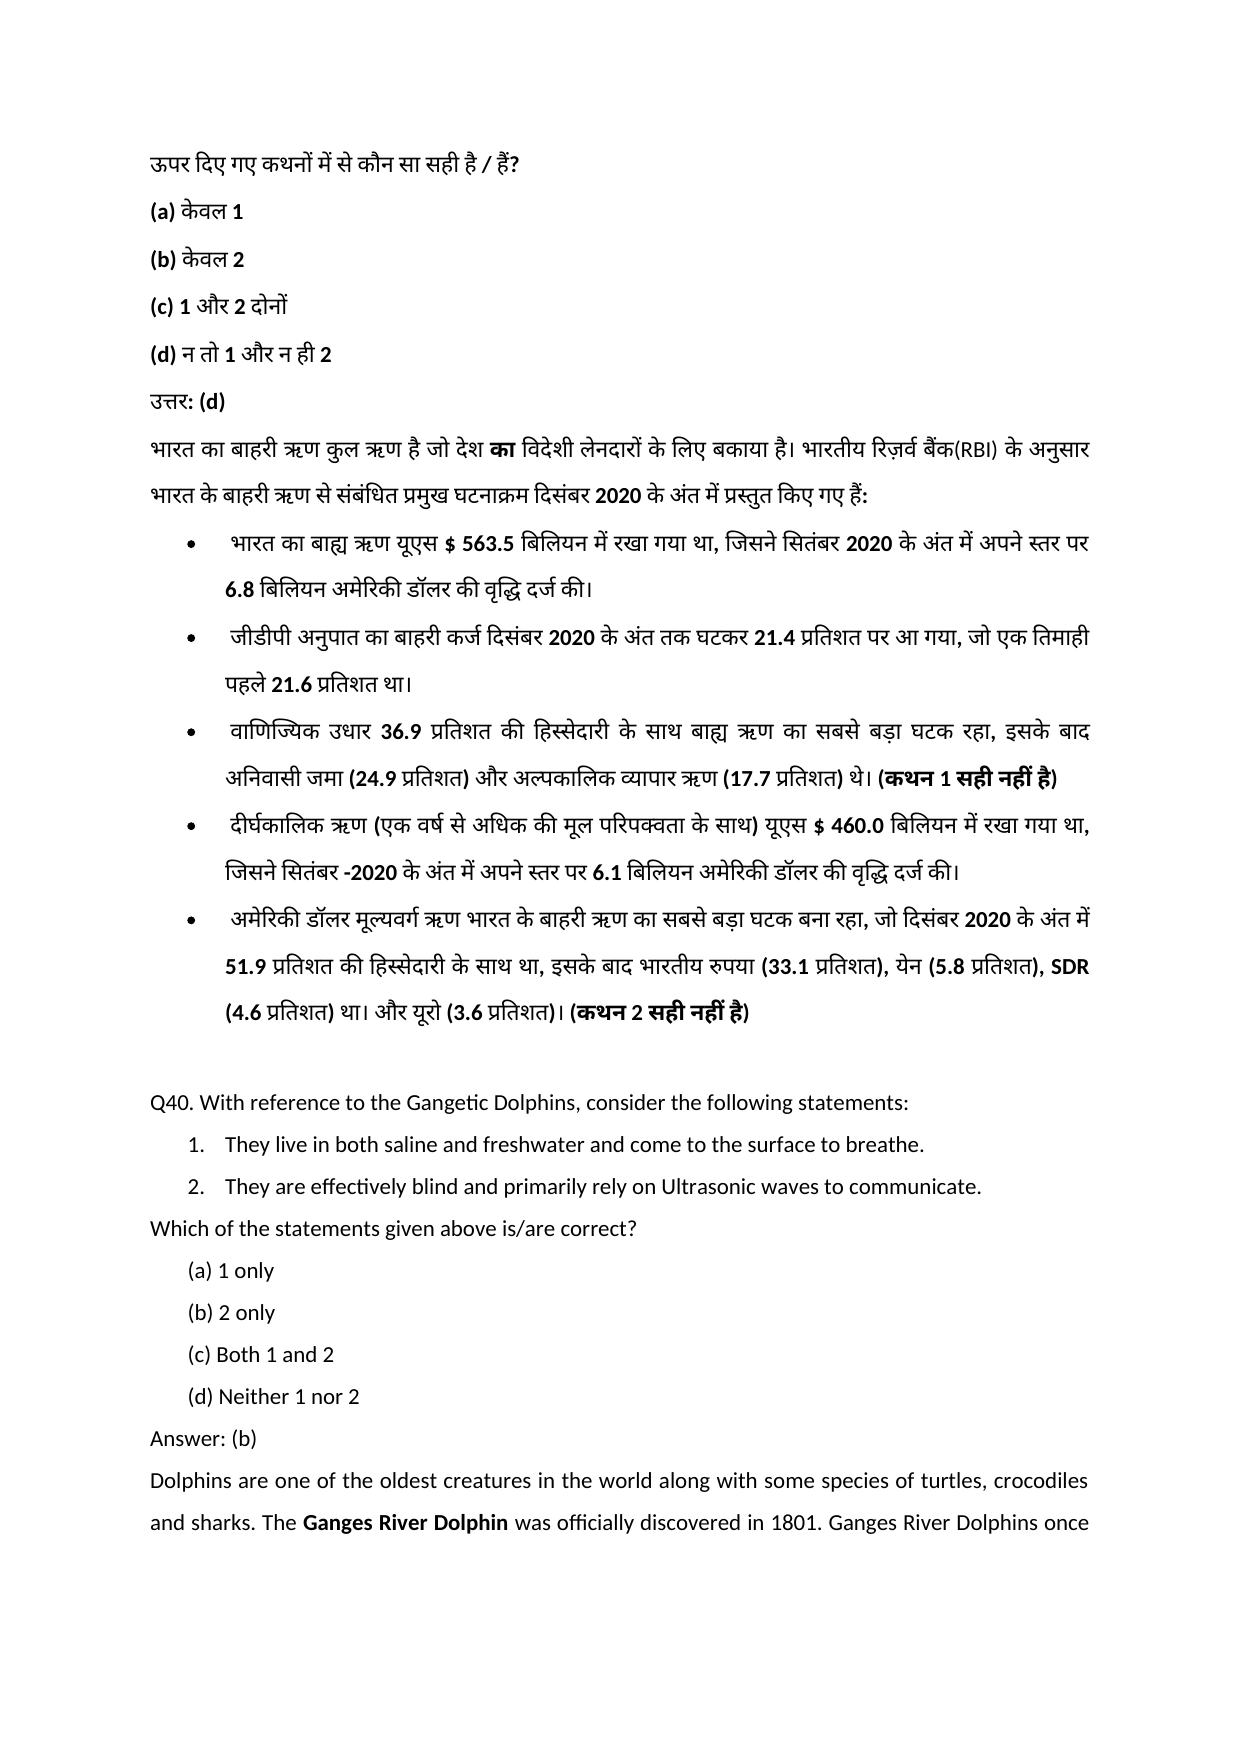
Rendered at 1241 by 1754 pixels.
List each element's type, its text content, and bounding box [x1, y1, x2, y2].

text Which of the statements given above is/are correct? [150, 1214, 1090, 1242]
text (b) 2 only [187, 1298, 1090, 1326]
text (c) 1 और 2 दोनों [150, 292, 1090, 324]
text Q40. With reference to the Gangetic Dolphins, consider the following statements: [150, 1088, 1090, 1116]
text भारत का बाहरी ऋण कुल ऋण है जो देश का विदेशी लेनदारों के लिए बकाया है। भारतीय रिज़र्व बैंक(RBI) के अनुसार भारत के बाहरी ऋण से संबंधित प्रमुख घटनाक्रम दिसंबर 2020 के अंत में प्रस्तुत किए गए हैं: [150, 435, 1090, 513]
list They are effectively blind and primarily rely on Ultrasonic waves to communicate. [187, 1172, 1090, 1200]
list They live in both saline and freshwater and come to the surface to breathe. [187, 1130, 1090, 1158]
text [150, 1466, 1090, 1536]
text (d) Neither 1 nor 2 [187, 1382, 1090, 1410]
text Answer: (b) [150, 1424, 1090, 1452]
text (c) Both 1 and 2 [187, 1340, 1090, 1368]
list भारत का बाह्य ऋण यूएस $ 563.5 बिलियन में रखा गया था, जिसने सितंबर 2020 के अंत में अपने स्तर पर 6.8 बिलियन अमेरिकी डॉलर की वृद्धि दर्ज की। [187, 529, 1090, 607]
text (a) केवल 1 [150, 197, 1090, 229]
text (b) केवल 2 [150, 245, 1090, 277]
text (d) न तो 1 और न ही 2 [150, 340, 1090, 372]
list वाणिज्यिक उधार 36.9 प्रतिशत की हिस्सेदारी के साथ बाह्य ऋण का सबसे बड़ा घटक रहा, इसके बाद अनिवासी जमा (24.9 प्रतिशत) और अल्पकालिक व्यापार ऋण (17.7 प्रतिशत) थे। (कथन 1 सही नहीं है) [187, 717, 1090, 795]
list दीर्घकालिक ऋण (एक वर्ष से अधिक की मूल परिपक्वता के साथ) यूएस $ 460.0 बिलियन में रखा गया था, जिसने सितंबर -2020 के अंत में अपने स्तर पर 6.1 बिलियन अमेरिकी डॉलर की वृद्धि दर्ज की। [187, 811, 1090, 889]
text (a) 1 only [187, 1256, 1090, 1284]
list जीडीपी अनुपात का बाहरी कर्ज दिसंबर 2020 के अंत तक घटकर 21.4 प्रतिशत पर आ गया, जो एक तिमाही पहले 21.6 प्रतिशत था। [187, 623, 1090, 701]
list अमेरिकी डॉलर मूल्यवर्ग ऋण भारत के बाहरी ऋण का सबसे बड़ा घटक बना रहा, जो दिसंबर 2020 के अंत में 51.9 प्रतिशत की हिस्सेदारी के साथ था, इसके बाद भारतीय रुपया (33.1 प्रतिशत), येन (5.8 प्रतिशत), SDR (4.6 प्रतिशत) था। और यूरो (3.6 प्रतिशत)। (कथन 2 सही नहीं है) [187, 905, 1090, 1030]
text उत्तर: (d) [150, 387, 1090, 419]
text ऊपर दिए गए कथनों में से कौन सा सही है / हैं? [150, 150, 1090, 182]
